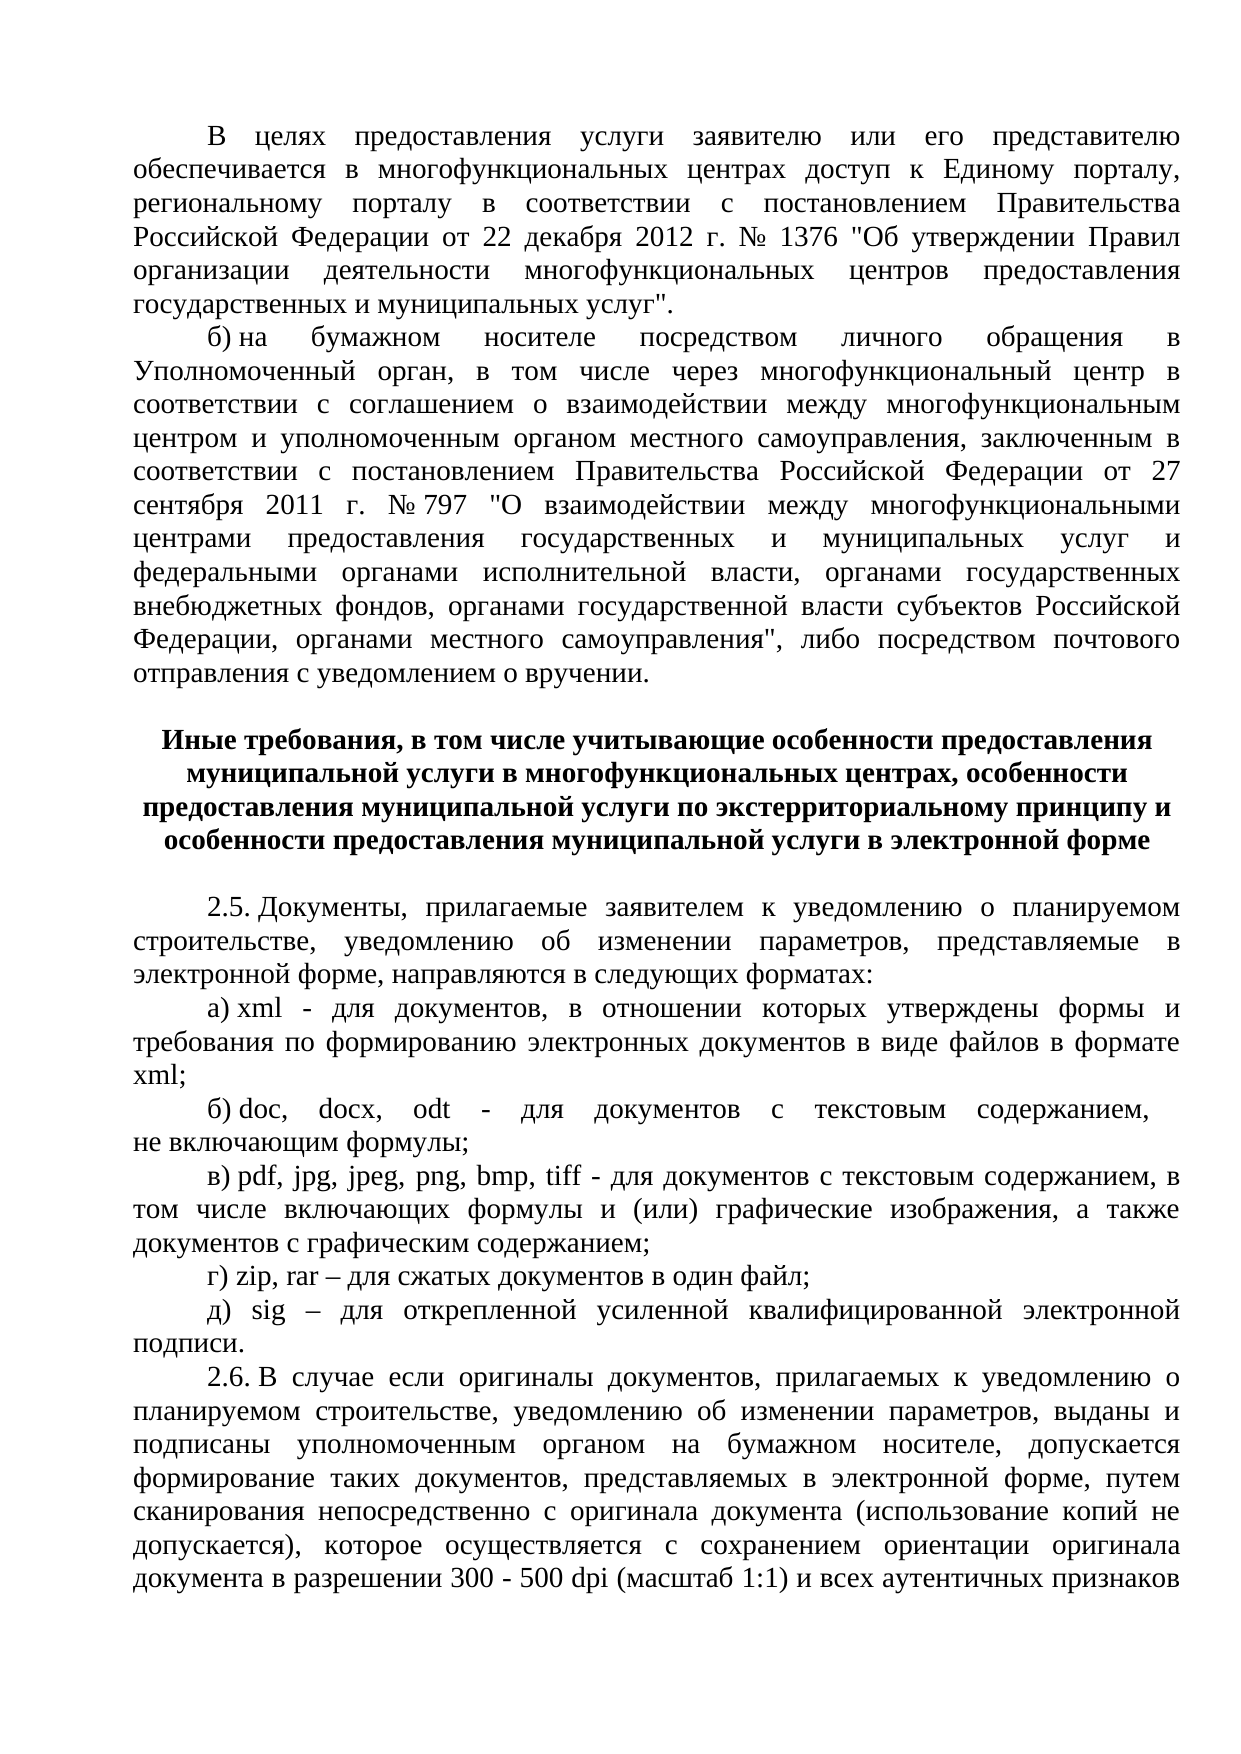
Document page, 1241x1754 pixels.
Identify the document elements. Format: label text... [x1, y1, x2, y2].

text В целях предоставления услуги заявителю или его представителю обеспечивается в многофункциональных центрах доступ к Единому порталу, региональному порталу в соответствии с постановлением Правительства Российской Федерации от 22 декабря 2012 г. № 1376 "Об утверждении Правил организации деятельности многофункциональных центров предоставления государственных и муниципальных услуг". [133, 118, 1181, 319]
text а) xml - для документов, в отношении которых утверждены формы и требования по формированию электронных документов в виде файлов в формате xml; [133, 990, 1181, 1091]
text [133, 1359, 1181, 1594]
text Иные требования, в том числе учитывающие особенности предоставления муниципальной услуги в многофункциональных центрах, особенности предоставления муниципальной услуги по экстерриториальному принципу и особенности предоставления муниципальной услуги в электронной форме [133, 722, 1181, 856]
text б) на бумажном носителе посредством личного обращения в Уполномоченный орган, в том числе через многофункциональный центр в соответствии с соглашением о взаимодействии между многофункциональным центром и уполномоченным органом местного самоуправления, заключенным в соответствии с постановлением Правительства Российской Федерации от 27 сентября 2011 г. № 797 "О взаимодействии между многофункциональными центрами предоставления государственных и муниципальных услуг и федеральными органами исполнительной власти, органами государственных внебюджетных фондов, органами государственной власти субъектов Российской Федерации, органами местного самоуправления", либо посредством почтового отправления с уведомлением о вручении. [133, 319, 1181, 688]
text 2.5. Документы, прилагаемые заявителем к уведомлению о планируемом строительстве, уведомлению об изменении параметров, представляемые в электронной форме, направляются в следующих форматах: [133, 889, 1181, 990]
text в) pdf, jpg, jpeg, png, bmp, tiff - для документов с текстовым содержанием, в том числе включающих формулы и (или) графические изображения, а также документов с графическим содержанием; [133, 1158, 1181, 1258]
text г) zip, rar – для сжатых документов в один файл; [133, 1258, 1181, 1292]
text б) doc, docx, odt - для документов с текстовым содержанием, не включающим формулы; [133, 1091, 1181, 1158]
text д) sig – для открепленной усиленной квалифицированной электронной подписи. [133, 1292, 1181, 1359]
